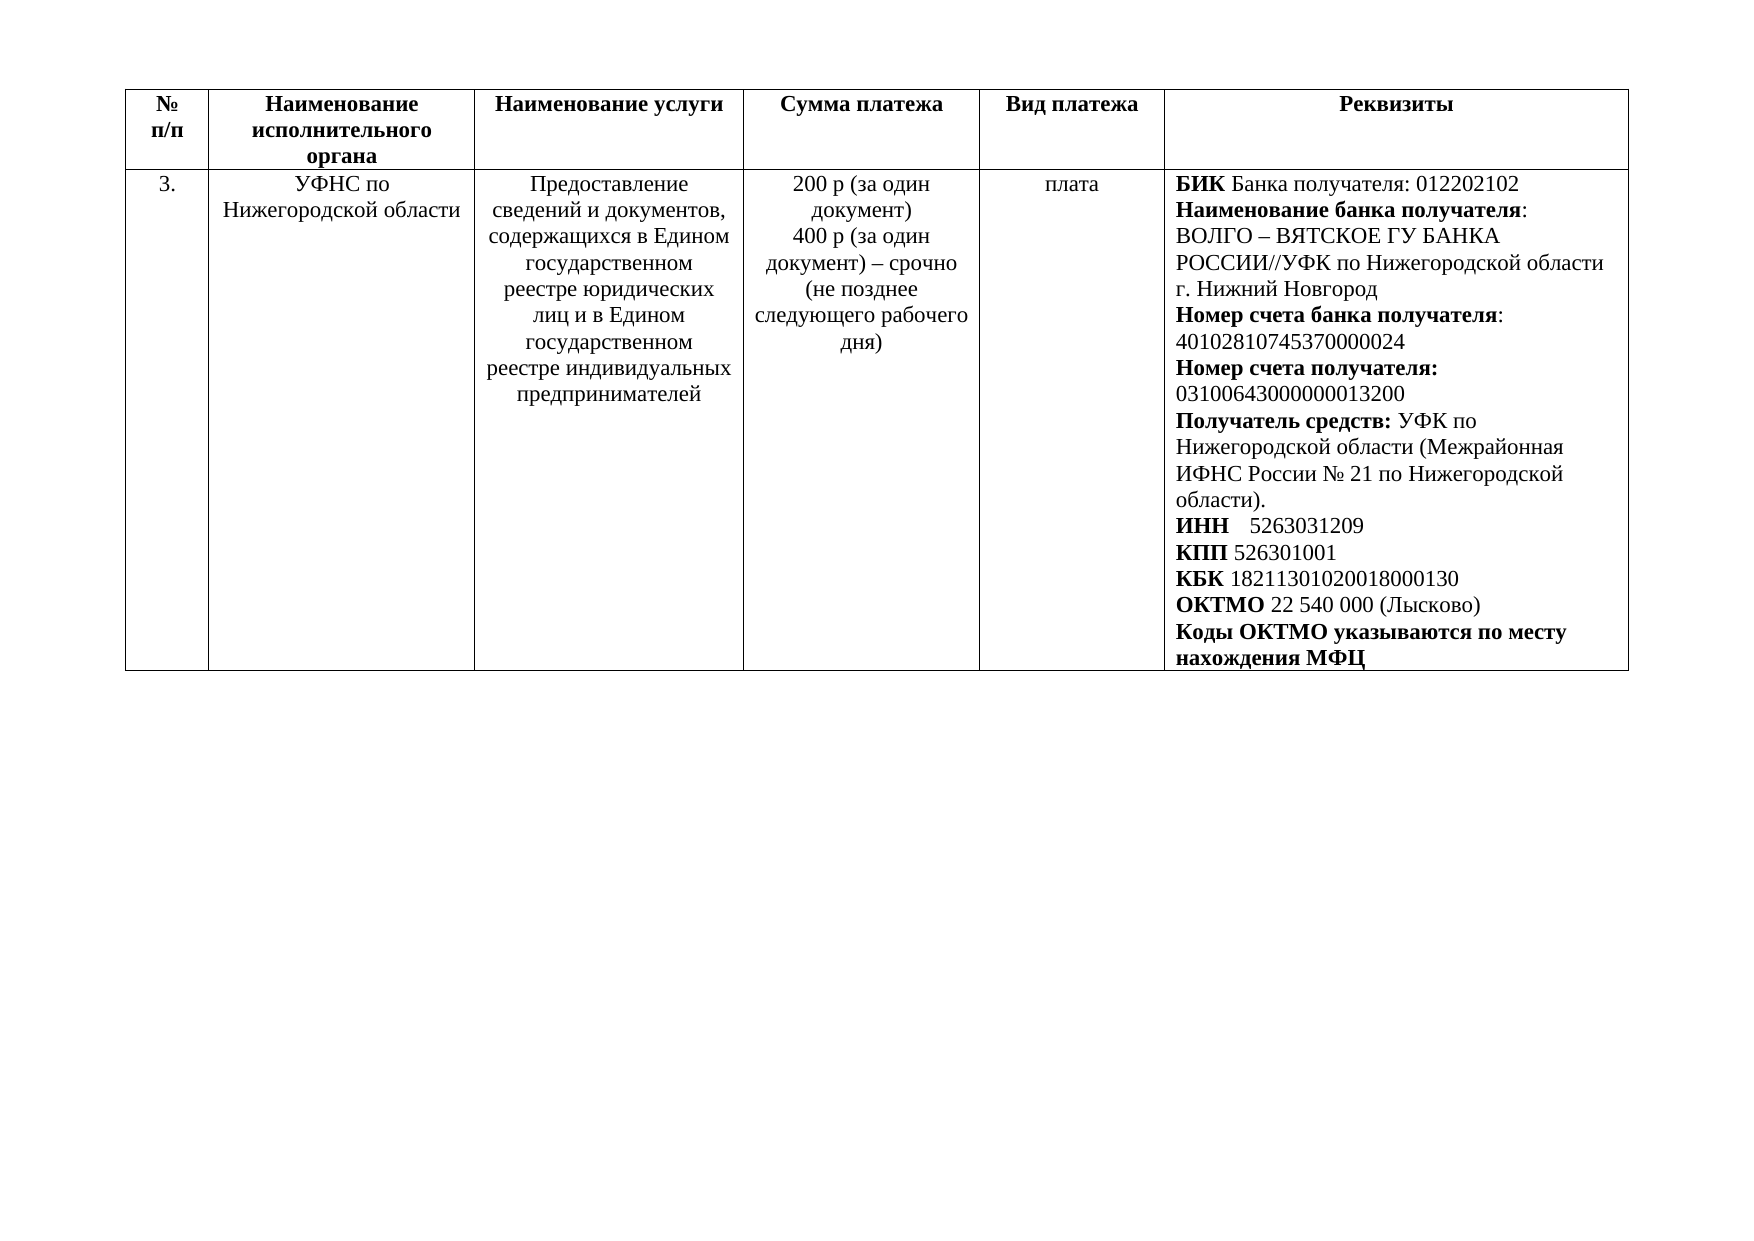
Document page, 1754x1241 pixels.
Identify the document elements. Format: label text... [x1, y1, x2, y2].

table_cell плата [980, 170, 1164, 670]
table_cell УФНС по Нижегородской области [209, 170, 474, 670]
table_header Сумма платежа [744, 90, 979, 169]
table_cell Предоставление сведений и документов, содержащихся в Едином государственном реестре юридических лиц и в Едином государственном реестре индивидуальных предпринимателей [475, 170, 743, 670]
table_header Наименование услуги [475, 90, 743, 169]
table_header Вид платежа [980, 90, 1164, 169]
table_header № п/п [126, 90, 208, 169]
table_header Наименование исполнительного органа [209, 90, 474, 169]
table_cell БИК Банка получателя: 012202102 Наименование банка получателя: ВОЛГО – ВЯТСКОЕ ГУ БАНКА РОССИИ//УФК по Нижегородской области г. Нижний Новгород Номер счета банка получателя: 40102810745370000024 Номер счета получателя: 03100643000000013200 Получатель средств: УФК по Нижегородской области (Межрайонная ИФНС России № 21 по Нижегородской области). ИНН 5263031209 КПП 526301001 КБК 18211301020018000130 ОКТМО 22 540 000 (Лысково) Коды ОКТМО указываются по месту нахождения МФЦ [1165, 170, 1628, 670]
table_cell 3. [126, 170, 208, 670]
table_header Реквизиты [1165, 90, 1628, 169]
table_cell 200 р (за один документ) 400 р (за один документ) – срочно (не позднее следующего рабочего дня) [744, 170, 979, 670]
